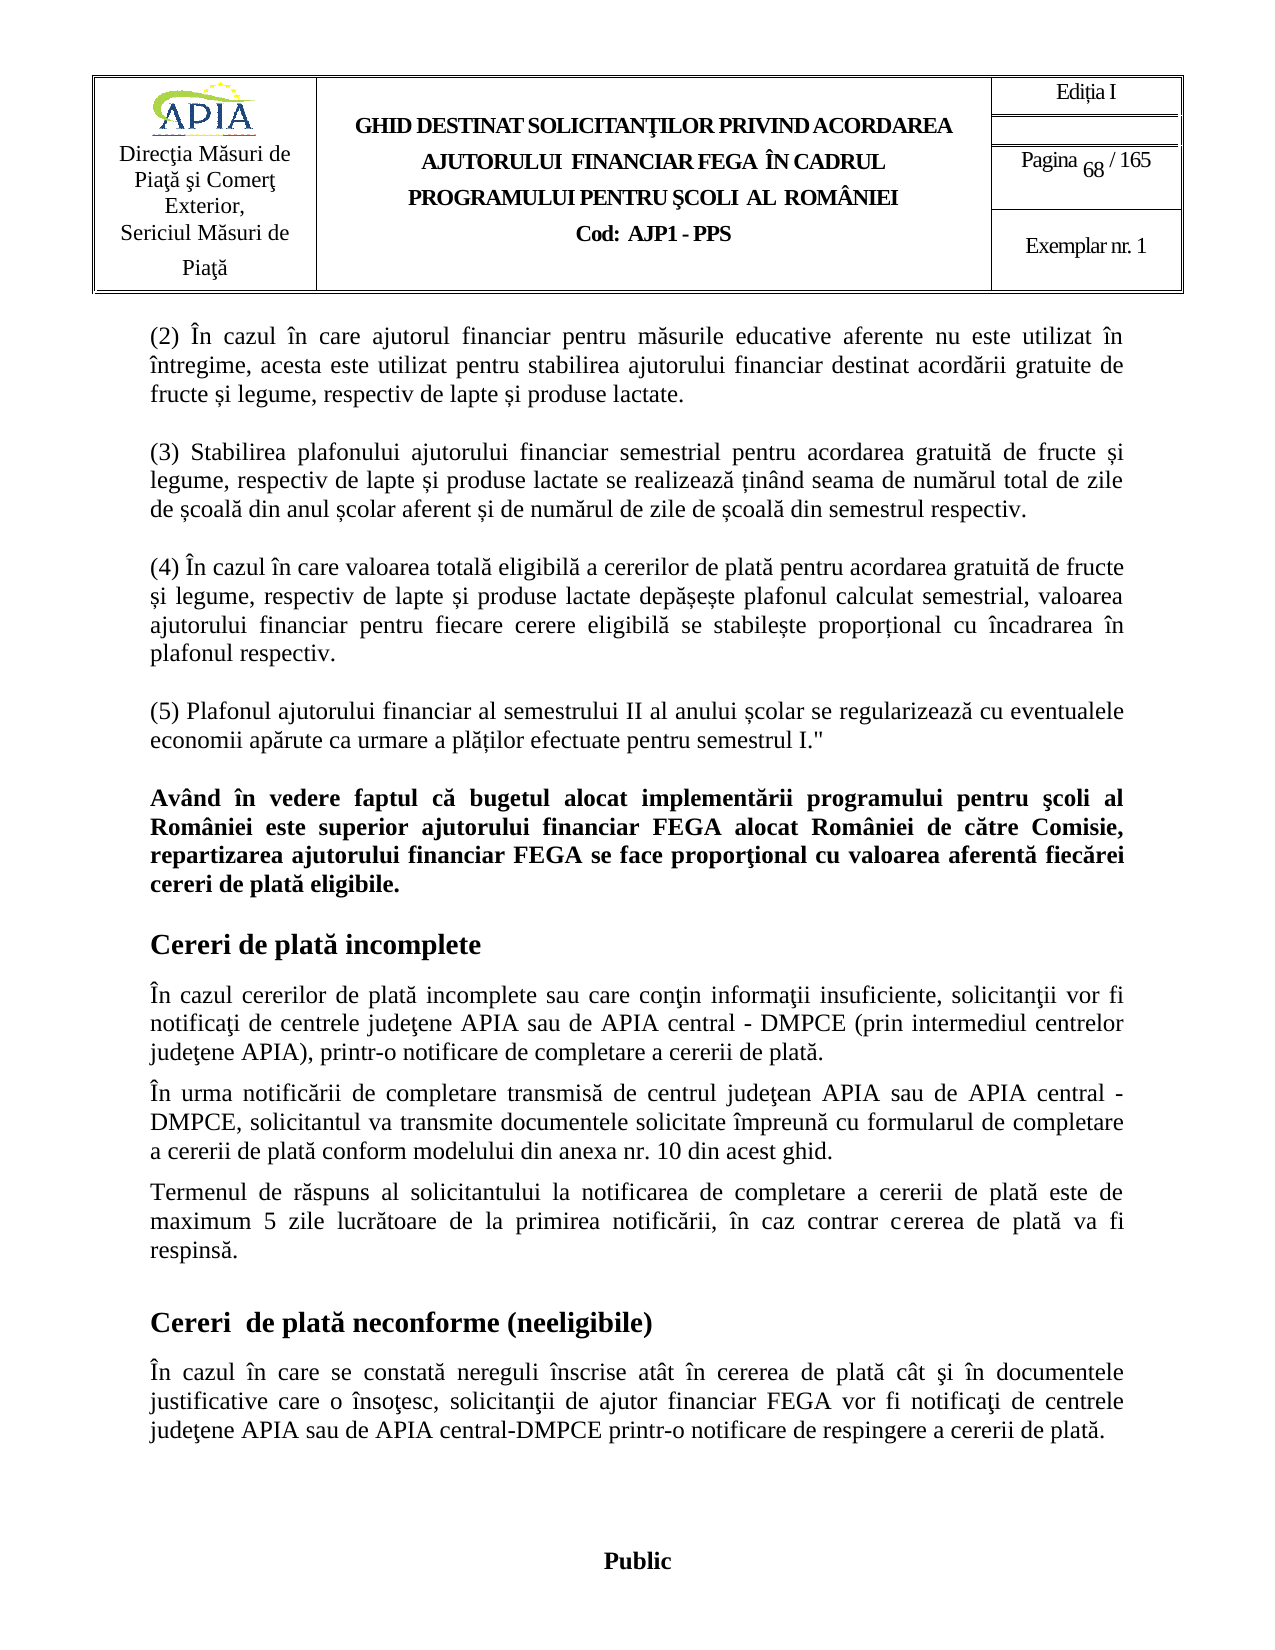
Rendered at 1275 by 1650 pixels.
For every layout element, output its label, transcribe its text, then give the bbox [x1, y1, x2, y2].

text (2) În cazul în care ajutorul financiar pentru măsurile educative aferente nu este utilizat în întregime, acesta este utilizat pentru stabilirea ajutorului financiar destinat acordării gratuite de fructe și legume, respectiv de lapte și produse lactate. [150, 321, 1125, 408]
text În cazul în care se constată nereguli înscrise atât în cererea de plată cât şi în documentele justificative care o însoţesc, solicitanţii de ajutor financiar FEGA vor fi notificaţi de centrele judeţene APIA sau de APIA central-DMPCE printr-o notificare de respingere a cererii de plată. [150, 1357, 1125, 1444]
text (5) Plafonul ajutorului financiar al semestrului II al anului școlar se regularizează cu eventualele economii apărute ca urmare a plăților efectuate pentru semestrul I." [150, 696, 1125, 754]
text În cazul cererilor de plată incomplete sau care conţin informaţii insuficiente, solicitanţii vor fi notificaţi de centrele judeţene APIA sau de APIA central - DMPCE (prin intermediul centrelor judeţene APIA), printr-o notificare de completare a cererii de plată. [150, 980, 1125, 1066]
text În urma notificării de completare transmisă de centrul judeţean APIA sau de APIA central - DMPCE, solicitantul va transmite documentele solicitate împreună cu formularul de completare a cererii de plată conform modelului din anexa nr. 10 din acest ghid. [150, 1078, 1125, 1165]
text Având în vedere faptul că bugetul alocat implementării programului pentru şcoli al României este superior ajutorului financiar FEGA alocat României de către Comisie, repartizarea ajutorului financiar FEGA se face proporţional cu valoarea aferentă fiecărei cereri de plată eligibile. [150, 783, 1125, 898]
text (4) În cazul în care valoarea totală eligibilă a cererilor de plată pentru acordarea gratuită de fructe și legume, respectiv de lapte și produse lactate depășește plafonul calculat semestrial, valoarea ajutorului financiar pentru fiecare cerere eligibilă se stabilește proporțional cu încadrarea în plafonul respectiv. [150, 552, 1125, 667]
text Termenul de răspuns al solicitantului la notificarea de completare a cererii de plată este de maximum 5 zile lucrătoare de la primirea notificării, în caz contrar cererea de plată va fi respinsă. [150, 1177, 1125, 1263]
text Cereri de plată incomplete [150, 927, 1125, 960]
text (3) Stabilirea plafonului ajutorului financiar semestrial pentru acordarea gratuită de fructe și legume, respectiv de lapte și produse lactate se realizează ținând seama de numărul total de zile de școală din anul școlar aferent și de numărul de zile de școală din semestrul respectiv. [150, 437, 1125, 523]
picture [147, 78, 263, 140]
text Cereri de plată neconforme (neeligibile) [150, 1305, 1125, 1338]
